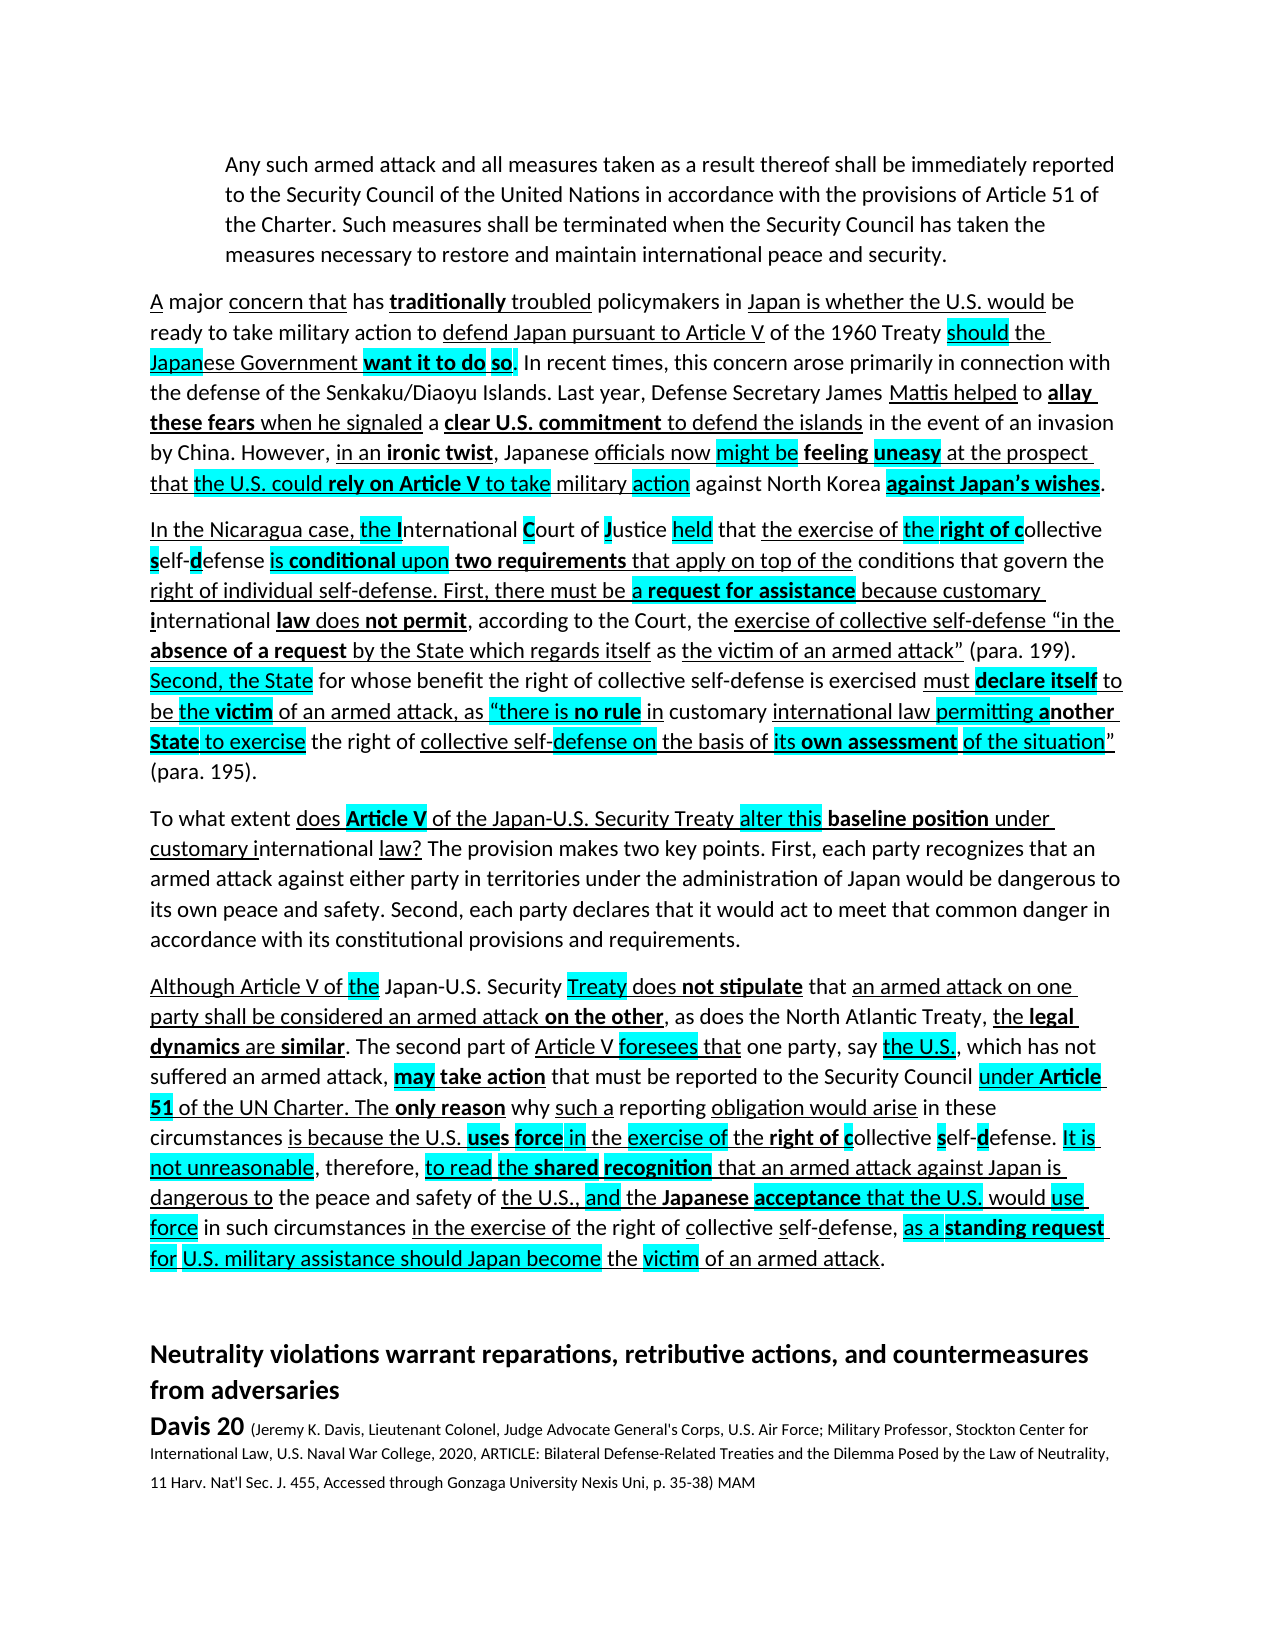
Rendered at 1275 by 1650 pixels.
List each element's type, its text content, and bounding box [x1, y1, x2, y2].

text Any such armed attack and all measures taken as a result thereof shall be immediately reported to the Security Council of the United Nations in accordance with the provisions of Article 51 of the Charter. Such measures shall be terminated when the Security Council has taken the measures necessary to restore and maintain international peace and security. [225, 150, 1125, 269]
text Although Article V of the Japan-U.S. Security Treaty does not stipulate that an armed attack on one party shall be considered an armed attack on the other, as does the North Atlantic Treaty, the legal dynamics are similar. The second part of Article V foresees that one party, say the U.S., which has not suffered an armed attack, may take action that must be reported to the Security Council under Article 51 of the UN Charter. The only reason why such a reporting obligation would arise in these circumstances is because the U.S. uses force in the exercise of the right of collective self-defense. It is not unreasonable, therefore, to read the shared recognition that an armed attack against Japan is dangerous to the peace and safety of the U.S., and the Japanese acceptance that the U.S. would use force in such circumstances in the exercise of the right of collective self-defense, as a standing request for U.S. military assistance should Japan become the victim of an armed attack. [150, 972, 1125, 1272]
text To what extent does Article V of the Japan-U.S. Security Treaty alter this baseline position under customary international law? The provision makes two key points. First, each party recognizes that an armed attack against either party in territories under the administration of Japan would be dangerous to its own peace and safety. Second, each party declares that it would act to meet that common danger in accordance with its constitutional provisions and requirements. [150, 804, 1125, 953]
subtitle Neutrality violations warrant reparations, retributive actions, and countermeasures from adversaries [150, 1337, 1125, 1406]
text A major concern that has traditionally troubled policymakers in Japan is whether the U.S. would be ready to take military action to defend Japan pursuant to Article V of the 1960 Treaty should the Japanese Government want it to do so. In recent times, this concern arose primarily in connection with the defense of the Senkaku/Diaoyu Islands. Last year, Defense Secretary James Mattis helped to allay these fears when he signaled a clear U.S. commitment to defend the islands in the event of an invasion by China. However, in an ironic twist, Japanese officials now might be feeling uneasy at the prospect that the U.S. could rely on Article V to take military action against North Korea against Japan’s wishes. [150, 287, 1125, 497]
text In the Nicaragua case, the International Court of Justice held that the exercise of the right of collective self-defense is conditional upon two requirements that apply on top of the conditions that govern the right of individual self-defense. First, there must be a request for assistance because customary international law does not permit, according to the Court, the exercise of collective self-defense “in the absence of a request by the State which regards itself as the victim of an armed attack” (para. 199). Second, the State for whose benefit the right of collective self-defense is exercised must declare itself to be the victim of an armed attack, as “there is no rule in customary international law permitting another State to exercise the right of collective self-defense on the basis of its own assessment of the situation” (para. 195). [150, 516, 1125, 785]
text Davis 20 (Jeremy K. Davis, Lieutenant Colonel, Judge Advocate General's Corps, U.S. Air Force; Military Professor, Stockton Center for International Law, U.S. Naval War College, 2020, ARTICLE: Bilateral Defense-Related Treaties and the Dilemma Posed by the Law of Neutrality, 11 Harv. Nat'l Sec. J. 455, Accessed through Gonzaga University Nexis Uni, p. 35-38) MAM [150, 1409, 1125, 1494]
